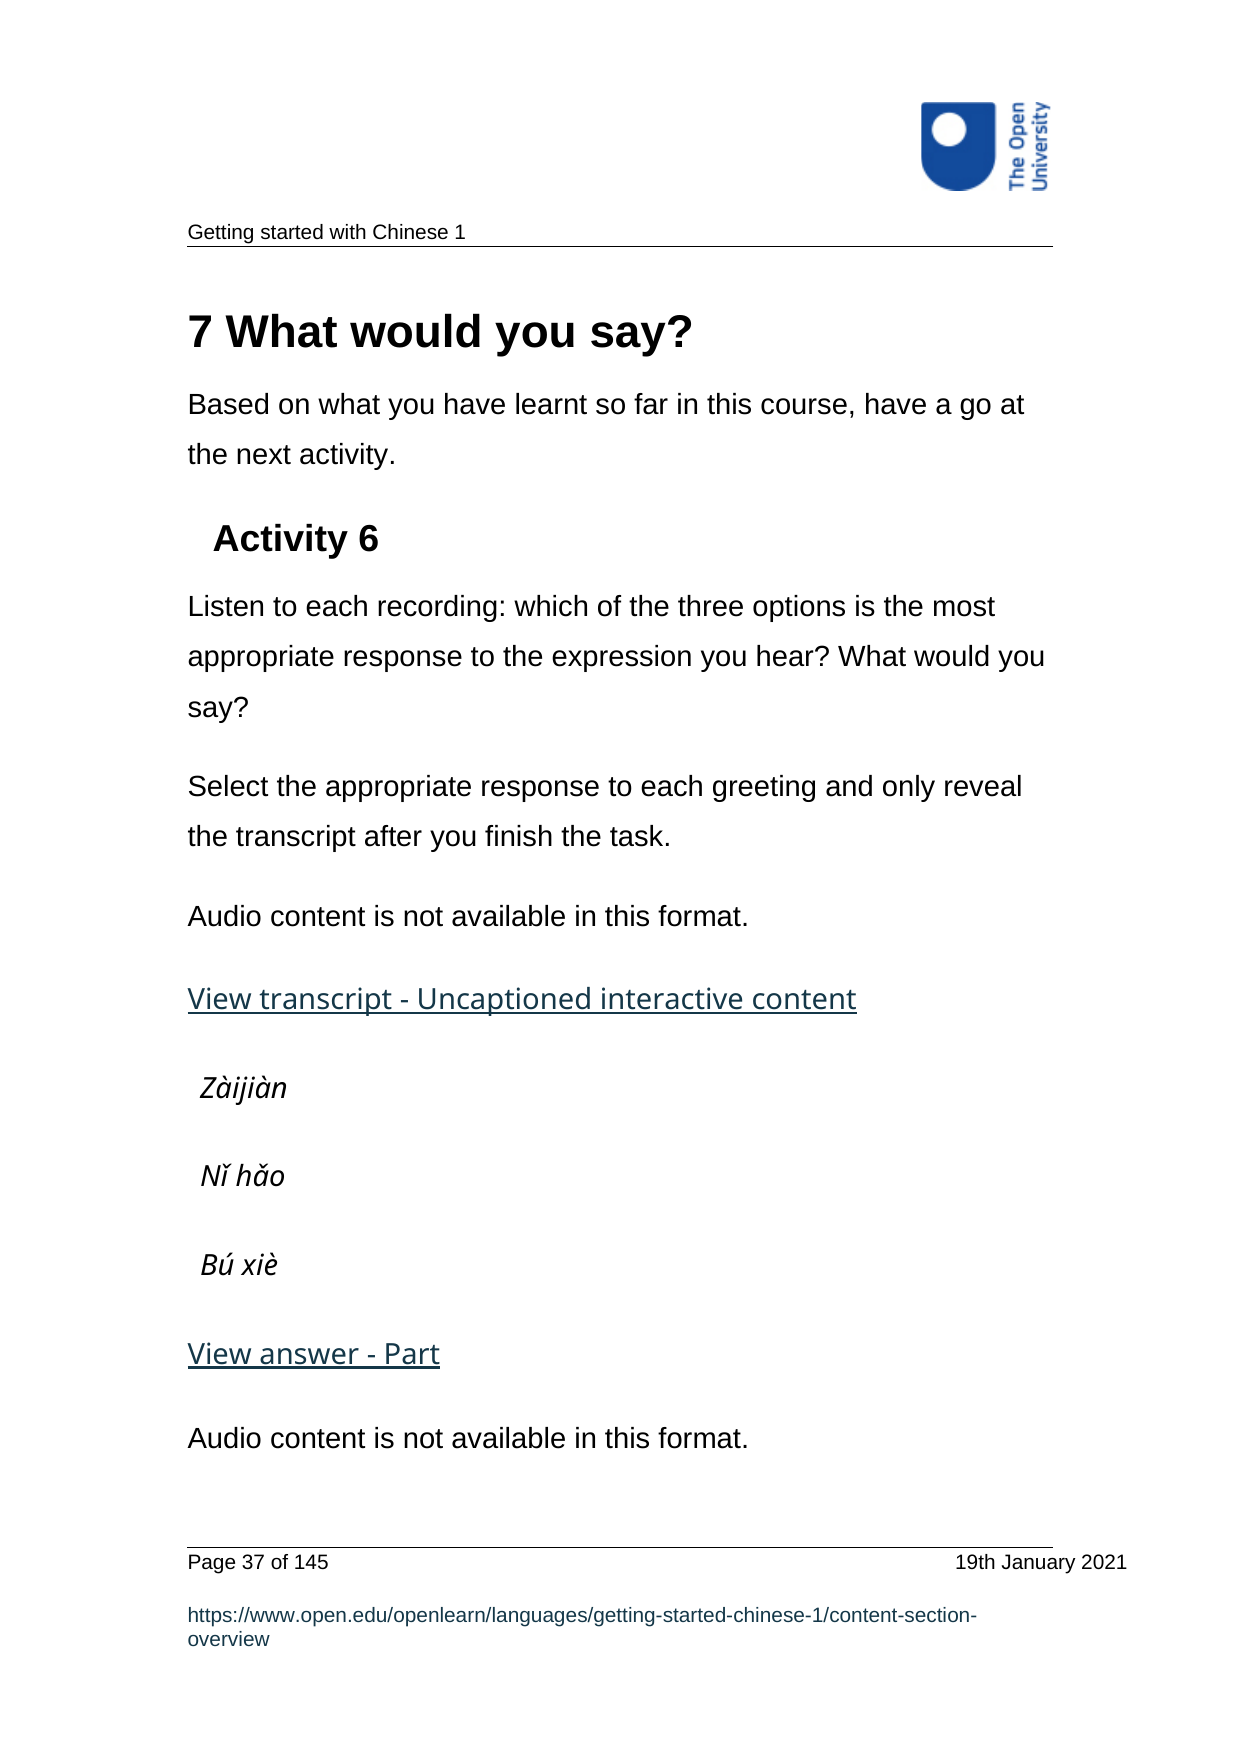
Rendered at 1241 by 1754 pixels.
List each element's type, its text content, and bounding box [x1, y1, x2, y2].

text Based on what you have learnt so far in this course, have a go at the next activity. [187, 387, 1053, 471]
text Nǐ hǎo [200, 1156, 1041, 1195]
text Activity 6 [212, 517, 1028, 560]
text Audio content is not available in this format. [187, 1422, 1053, 1455]
text View transcript - Uncaptioned interactive content [187, 978, 1053, 1018]
picture [921, 102, 1052, 191]
text Listen to each recording: which of the three options is the most appropriate response to the expression you hear? What would you say? [187, 589, 1053, 723]
text Zàijiàn [200, 1067, 1041, 1107]
text View answer - Part [187, 1333, 1053, 1373]
subtitle 7 What would you say? [187, 305, 1053, 358]
text Select the appropriate response to each greeting and only reveal the transcript after you finish the task. [187, 769, 1053, 853]
text Bú xiè [200, 1244, 1041, 1284]
text Audio content is not available in this format. [187, 899, 1053, 932]
